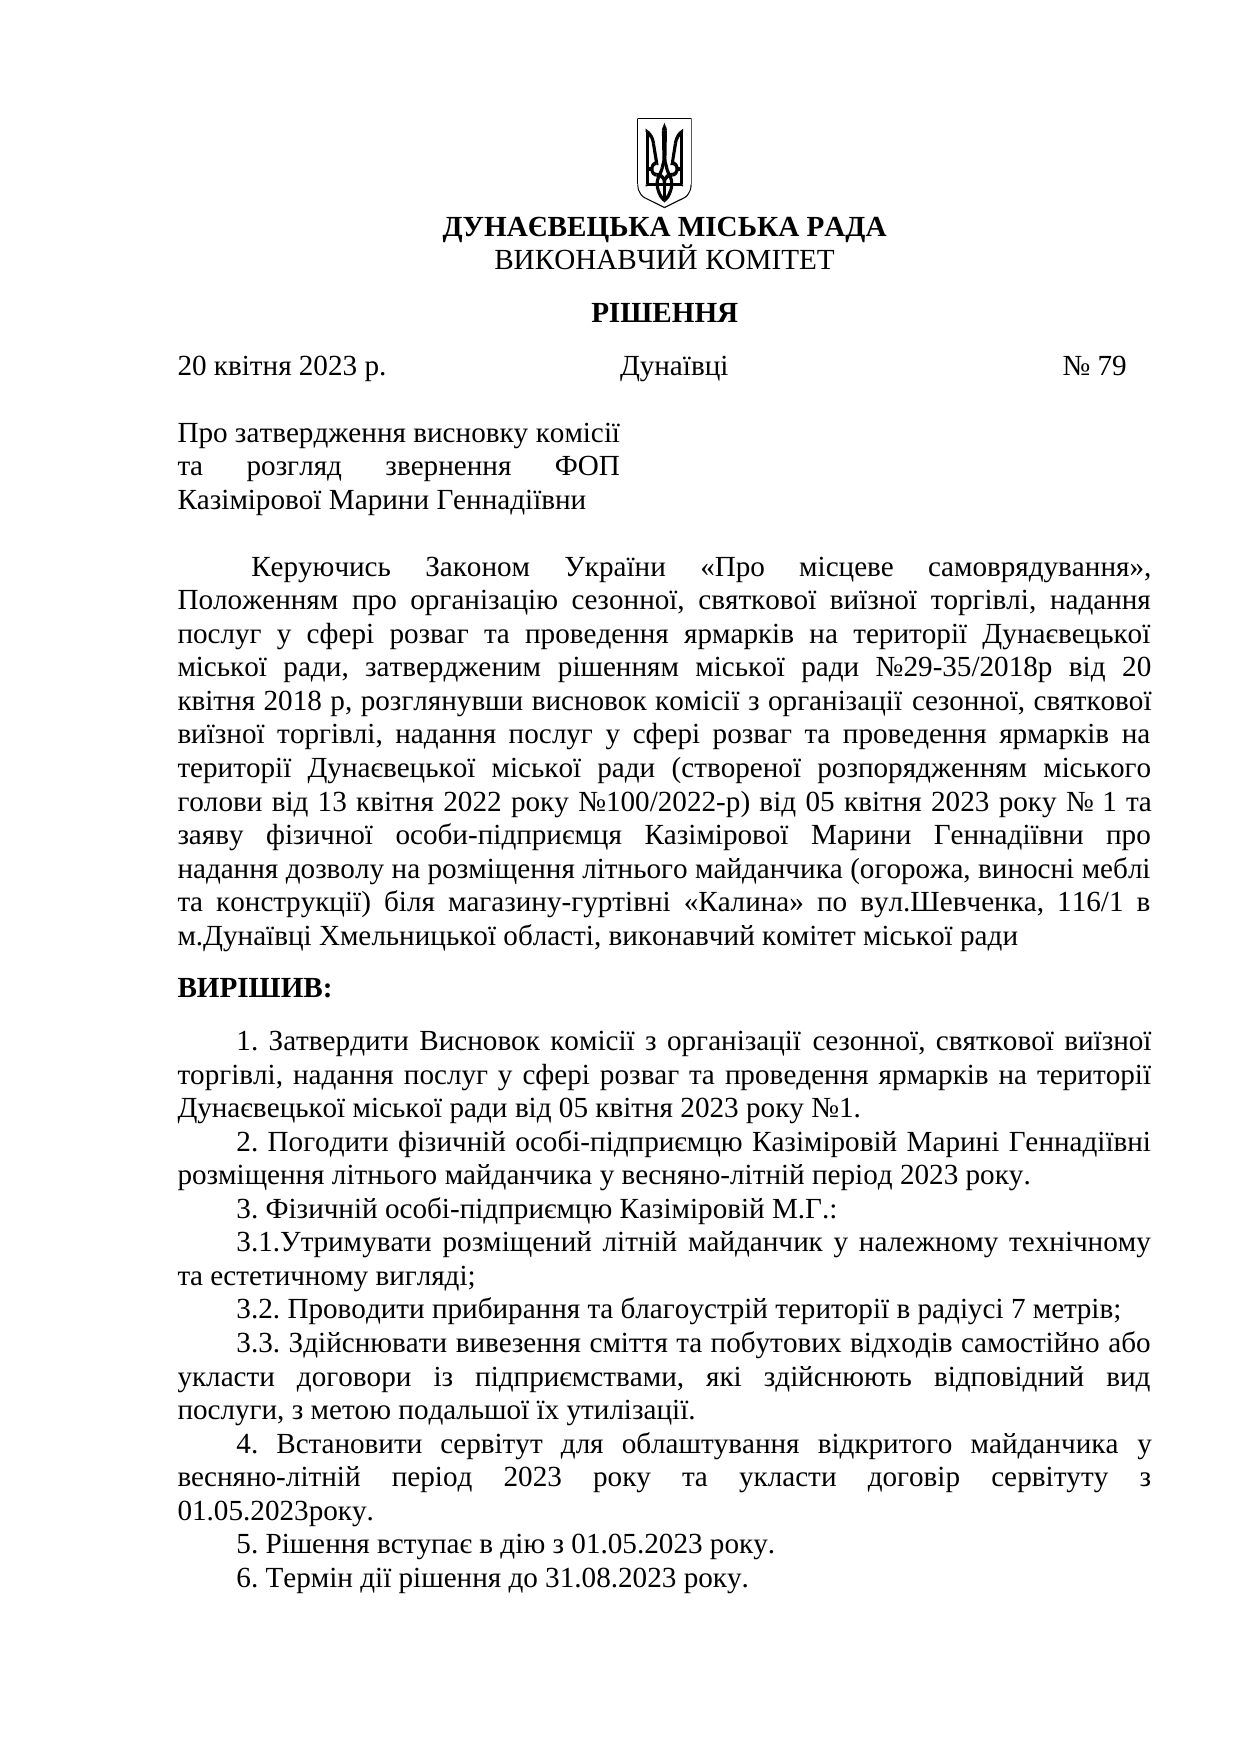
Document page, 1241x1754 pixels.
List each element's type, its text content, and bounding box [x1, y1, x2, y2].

text 3.2. Проводити прибирання та благоустрій території в радіусі 7 метрів; [177, 1292, 1152, 1325]
text ВИРІШИВ: [177, 971, 1152, 1004]
text ДУНАЄВЕЦЬКА МІСЬКА РАДА [177, 209, 1152, 242]
text ВИКОНАВЧИЙ КОМІТЕТ [177, 242, 1152, 276]
text 3. Фізичній особі-підприємцю Казіміровій М.Г.: [177, 1191, 1152, 1224]
text 6. Термін дії рішення до 31.08.2023 року. [177, 1560, 1152, 1593]
text 2. Погодити фізичній особі-підприємцю Казіміровій Марині Геннадіївні розміщення літнього майданчика у весняно-літній період 2023 року. [177, 1124, 1152, 1191]
text Керуючись Законом України «Про місцеве самоврядування», Положенням про організацію сезонної, святкової виїзної торгівлі, надання послуг у сфері розваг та проведення ярмарків на території Дунаєвецької міської ради, затвердженим рішенням міської ради №29-35/2018р від 20 квітня 2018 р, розглянувши висновок комісії з організації сезонної, святкової виїзної торгівлі, надання послуг у сфері розваг та проведення ярмарків на території Дунаєвецької міської ради (створеної розпорядженням міського голови від 13 квітня 2022 року №100/2022-р) від 05 квітня 2023 року № 1 та заяву фізичної особи-підприємця Казімірової Марини Геннадіївни про надання дозволу на розміщення літнього майданчика (огорожа, виносні меблі та конструкції) біля магазину-гуртівні «Калина» по вул.Шевченка, 116/1 в м.Дунаївці Хмельницької області, виконавчий комітет міської ради [177, 549, 1152, 951]
text 20 квітня 2023 р. Дунаївці № 79 [177, 348, 1152, 381]
text 1. Затвердити Висновок комісії з організації сезонної, святкової виїзної торгівлі, надання послуг у сфері розваг та проведення ярмарків на території Дунаєвецької міської ради від 05 квітня 2023 року №1. [177, 1023, 1152, 1124]
text РІШЕННЯ [177, 295, 1152, 328]
text 3.1.Утримувати розміщений літній майданчик у належному технічному та естетичному вигляді; [177, 1224, 1152, 1292]
text 4. Встановити сервітут для облаштування відкритого майданчика у весняно-літній період 2023 року та укласти договір сервітуту з 01.05.2023року. [177, 1426, 1152, 1526]
text 5. Рішення вступає в дію з 01.05.2023 року. [177, 1526, 1152, 1560]
text Про затвердження висновку комісії та розгляд звернення ФОП Казімірової Марини Геннадіївни [177, 415, 620, 515]
text 3.3. Здійснювати вивезення сміття та побутових відходів самостійно або укласти договори із підприємствами, які здійснюють відповідний вид послуги, з метою подальшої їх утилізації. [177, 1325, 1152, 1426]
